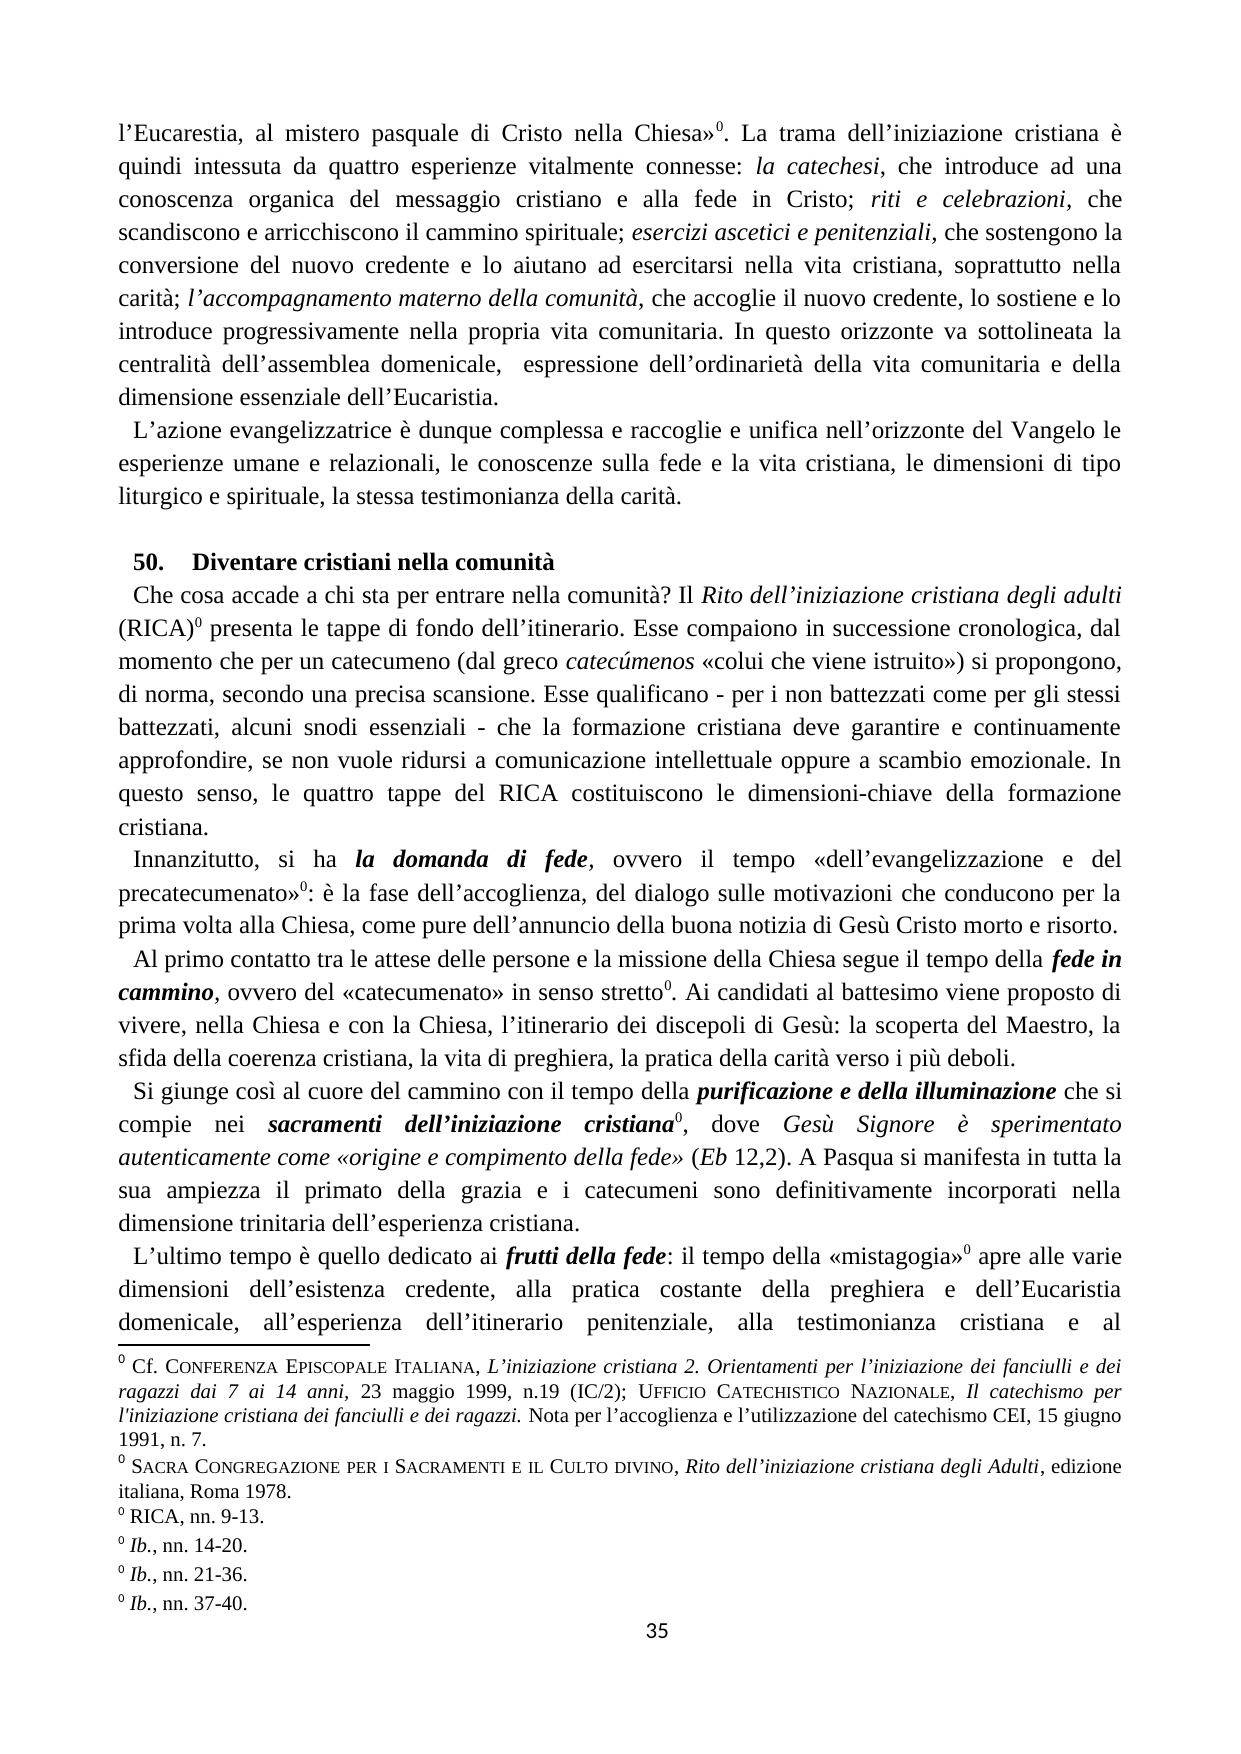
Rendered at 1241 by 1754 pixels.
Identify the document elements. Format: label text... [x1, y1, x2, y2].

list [118, 118, 1122, 411]
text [118, 1241, 1122, 1336]
text Che cosa accade a chi sta per entrare nella comunità? Il Rito dell’iniziazione cristiana degli adulti (RICA) presenta le tappe di fondo dell’itinerario. Esse compaiono in successione cronologica, dal momento che per un catecumeno (dal greco catecúmenos «colui che viene istruito») si propongono, di norma, secondo una precisa scansione. Esse qualificano - per i non battezzati come per gli stessi battezzati, alcuni snodi essenziali - che la formazione cristiana deve garantire e continuamente approfondire, se non vuole ridursi a comunicazione intellettuale oppure a scambio emozionale. In questo senso, le quattro tappe del RICA costituiscono le dimensioni-chiave della formazione cristiana. [118, 580, 1122, 840]
text Innanzitutto, si ha la domanda di fede, ovvero il tempo «dell’evangelizzazione e del precatecumenato»: è la fase dell’accoglienza, del dialogo sulle motivazioni che conducono per la prima volta alla Chiesa, come pure dell’annuncio della buona notizia di Gesù Cristo morto e risorto. [118, 844, 1122, 939]
text Si giunge così al cuore del cammino con il tempo della purificazione e della illuminazione che si compie nei sacramenti dell’iniziazione cristiana, dove Gesù Signore è sperimentato autenticamente come «origine e compimento della fede» (Eb 12,2). A Pasqua si manifesta in tutta la sua ampiezza il primato della grazia e i catecumeni sono definitivamente incorporati nella dimensione trinitaria dell’esperienza cristiana. [118, 1076, 1122, 1237]
list Diventare cristiani nella comunità [118, 547, 1122, 576]
text Al primo contatto tra le attese delle persone e la missione della Chiesa segue il tempo della fede in cammino, ovvero del «catecumenato» in senso stretto. Ai candidati al battesimo viene proposto di vivere, nella Chiesa e con , l’itinerario dei discepoli di Gesù: la scoperta del Maestro, la sfida della coerenza cristiana, la vita di preghiera, la pratica della carità verso i più deboli. [118, 944, 1122, 1071]
text L’azione evangelizzatrice è dunque complessa e raccoglie e unifica nell’orizzonte del Vangelo le esperienze umane e relazionali, le conoscenze sulla fede e la vita cristiana, le dimensioni di tipo liturgico e spirituale, la stessa testimonianza della carità. [118, 415, 1122, 510]
